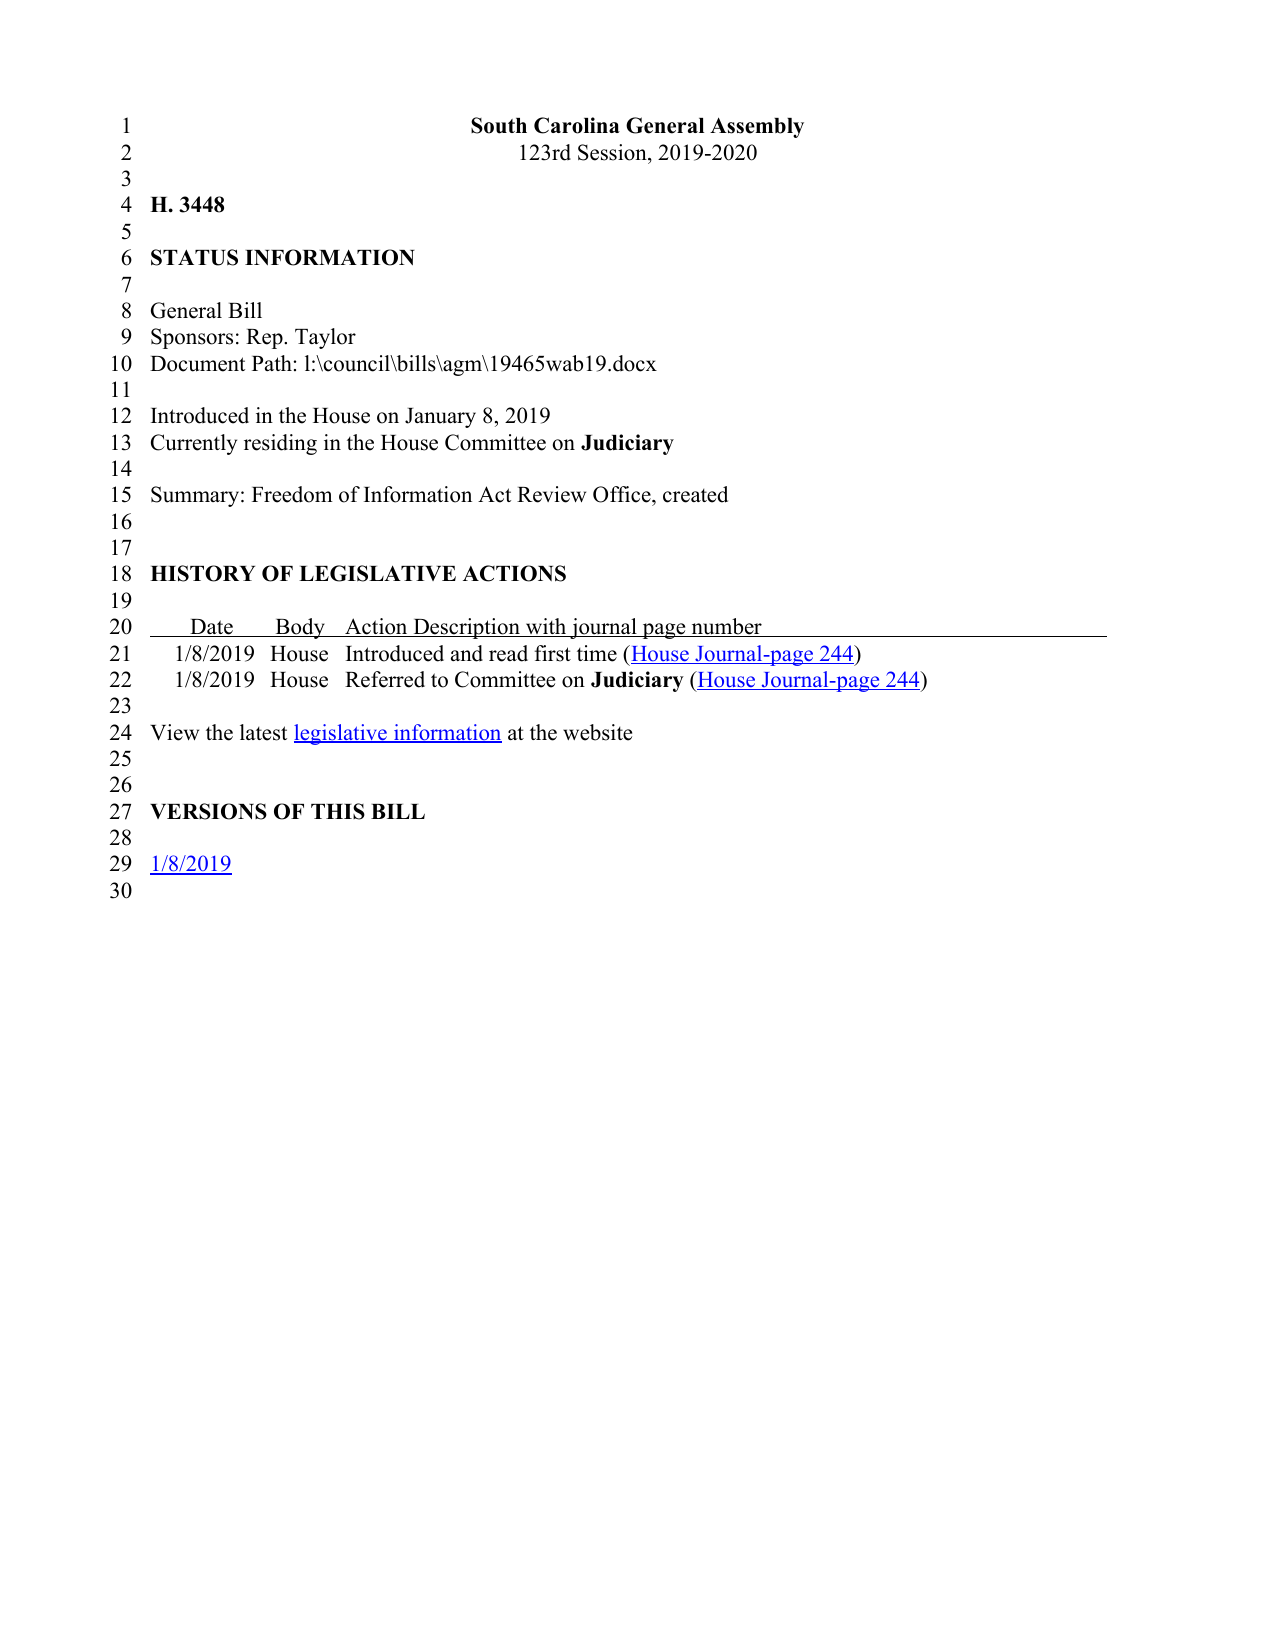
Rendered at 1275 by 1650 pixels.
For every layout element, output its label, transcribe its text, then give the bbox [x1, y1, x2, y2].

text Summary: Freedom of Information Act Review Office, created [150, 481, 1125, 508]
text 1/8/2019 House Referred to Committee on Judiciary (House Journal-page 244) [150, 666, 1125, 692]
text 1/8/2019 [150, 850, 1125, 877]
text Document Path: l:\council\bills\agm\19465wab19.docx [150, 350, 1125, 376]
text STATUS INFORMATION [150, 244, 1125, 271]
text Sponsors: Rep. Taylor [150, 323, 1125, 350]
text View the latest legislative information at the website [150, 719, 1125, 745]
text 1/8/2019 House Introduced and read first time (House Journal-page 244) [150, 639, 1125, 666]
text VERSIONS OF THIS BILL [150, 798, 1125, 824]
text 123rd Session, 2019-2020 [150, 139, 1125, 165]
text Date Body Action Description with journal page number [150, 613, 1125, 639]
text Currently residing in the House Committee on Judiciary [150, 429, 1125, 455]
text HISTORY OF LEGISLATIVE ACTIONS [150, 561, 1125, 587]
text General Bill [150, 297, 1125, 323]
text Introduced in the House on January 8, 2019 [150, 402, 1125, 429]
text H. 3448 [150, 192, 1125, 218]
text South Carolina General Assembly [150, 112, 1125, 139]
